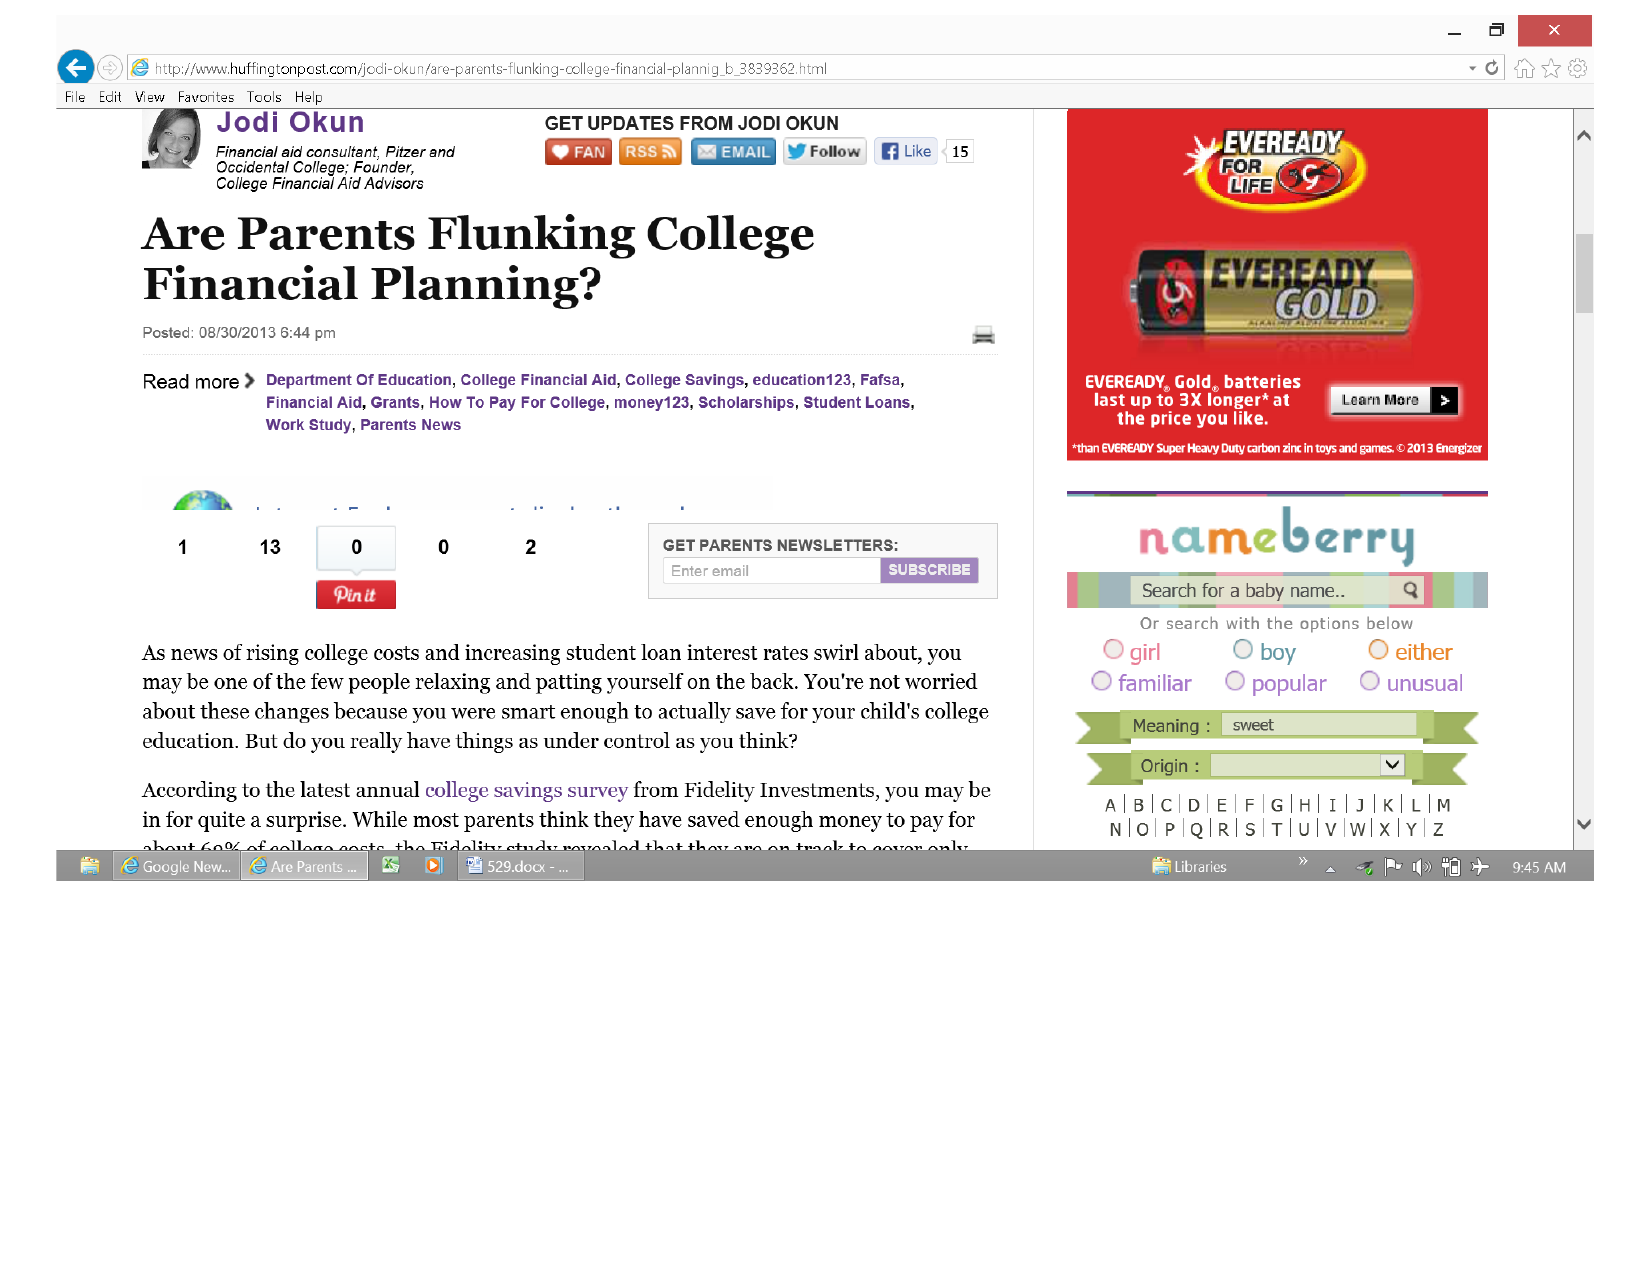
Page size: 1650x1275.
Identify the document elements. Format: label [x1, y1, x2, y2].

picture [56, 15, 1594, 881]
